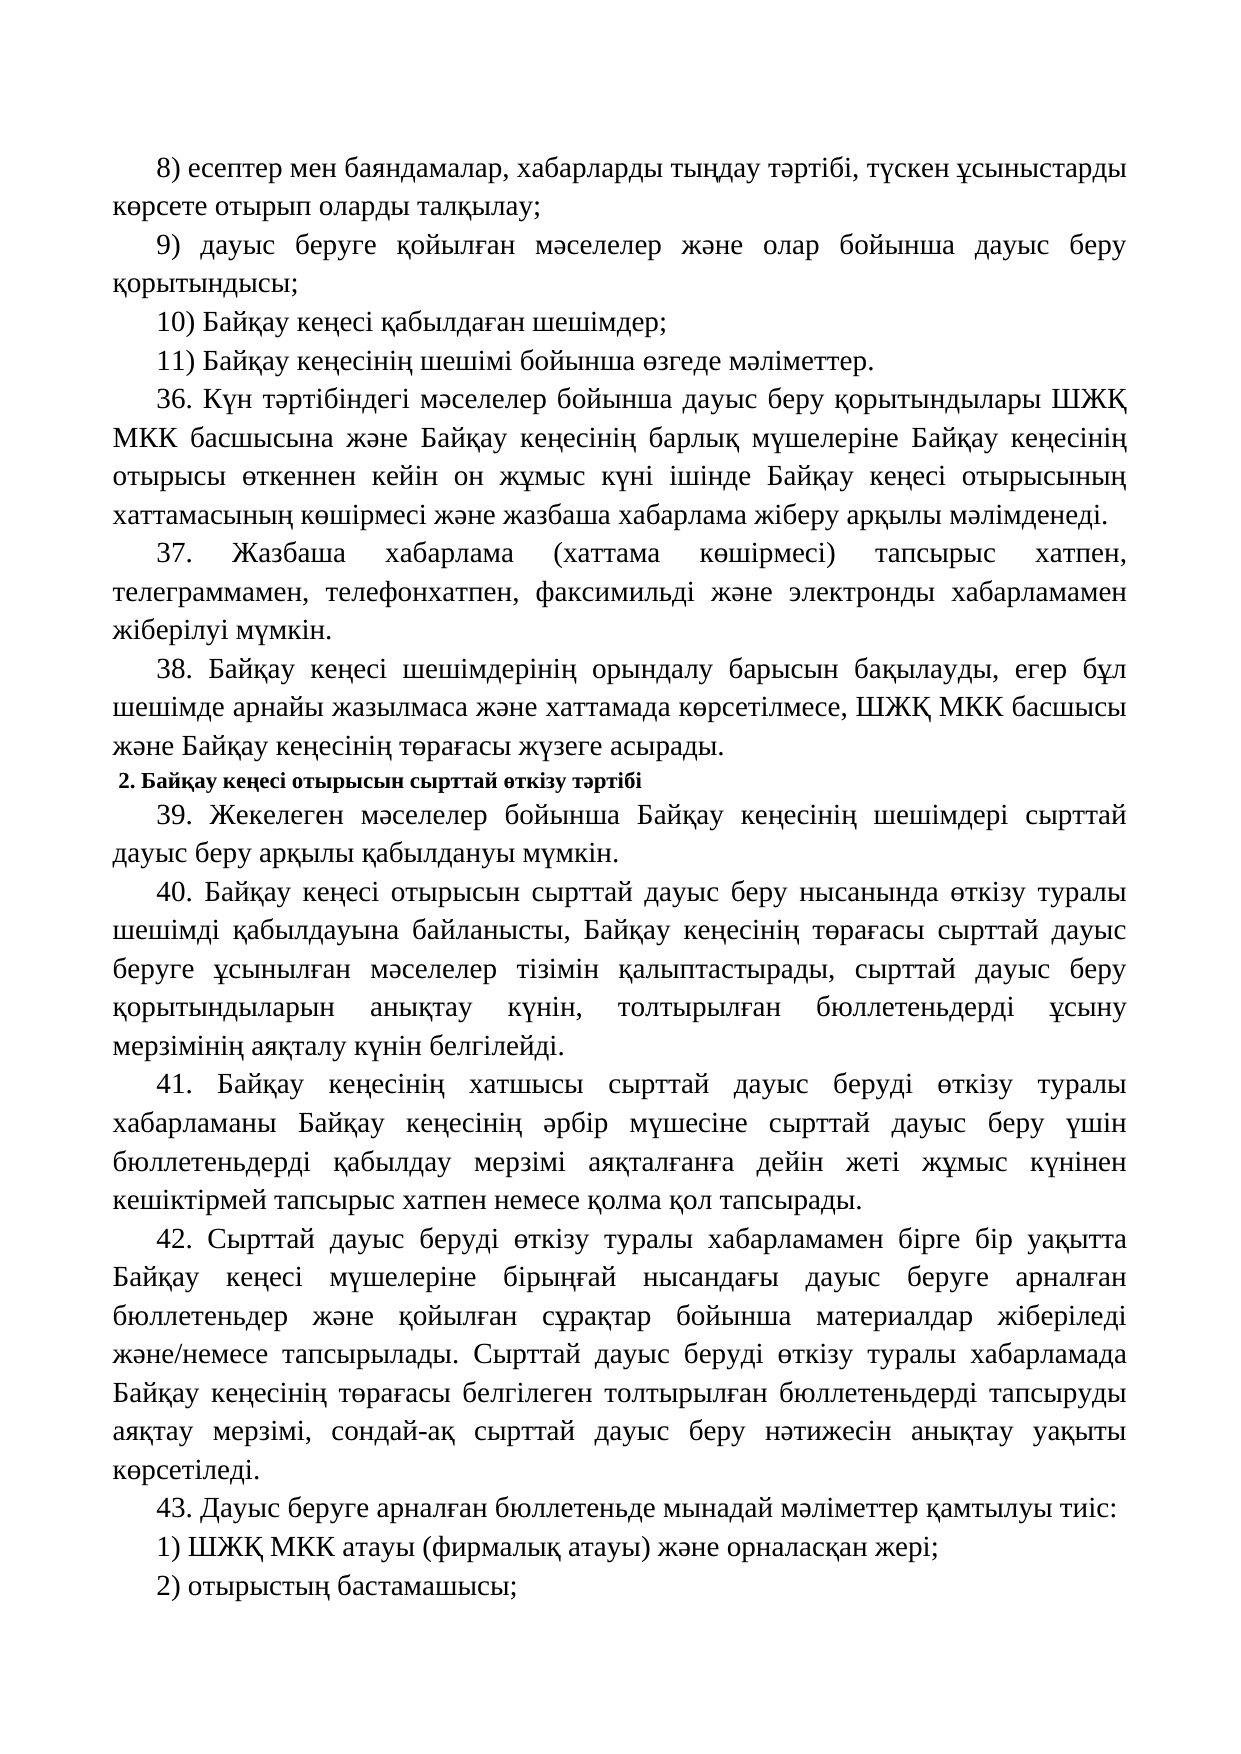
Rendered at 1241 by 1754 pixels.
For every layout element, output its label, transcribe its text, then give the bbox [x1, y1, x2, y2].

text 38. Байқау кеңесі шешімдерінің орындалу барысын бақылауды, егер бұл шешімде арнайы жазылмаса және хаттамада көрсетілмесе, ШЖҚ МКК басшысы және Байқау кеңесінің төрағасы жүзеге асырады. [112, 651, 1128, 762]
text 8) есептер мен баяндамалар, хабарларды тыңдау тәртібі, түскен ұсыныстарды көрсете отырып оларды талқылау; [112, 150, 1128, 222]
text 41. Байқау кеңесінің хатшысы сырттай дауыс беруді өткізу туралы хабарламаны Байқау кеңесінің әрбір мүшесіне сырттай дауыс беру үшін бюллетеньдерді қабылдау мерзімі аяқталғанға дейін жеті жұмыс күнінен кешіктірмей тапсырыс хатпен немесе қолма қол тапсырады. [112, 1067, 1128, 1216]
text 36. Күн тәртібіндегі мәселелер бойынша дауыс беру қорытындылары ШЖҚ МКК басшысына және Байқау кеңесінің барлық мүшелеріне Байқау кеңесінің отырысы өткеннен кейін он жұмыс күні ішінде Байқау кеңесі отырысының хаттамасының көшірмесі және жазбаша хабарлама жіберу арқылы мәлімденеді. [112, 381, 1128, 530]
text 10) Байқау кеңесі қабылдаған шешімдер; [112, 304, 1128, 338]
text 39. Жекелеген мәселелер бойынша Байқау кеңесінің шешімдері сырттай дауыс беру арқылы қабылдануы мүмкін. [112, 797, 1128, 869]
text 9) дауыс беруге қойылған мәселелер және олар бойынша дауыс беру қорытындысы; [112, 227, 1128, 299]
text 11) Байқау кеңесінің шешімі бойынша өзгеде мәліметтер. [112, 343, 1128, 376]
text 42. Сырттай дауыс беруді өткізу туралы хабарламамен бірге бір уақытта Байқау кеңесі мүшелеріне бірыңғай нысандағы дауыс беруге арналған бюллетеньдер және қойылған сұрақтар бойынша материалдар жіберіледі және/немесе тапсырылады. Сырттай дауыс беруді өткізу туралы хабарламада Байқау кеңесінің төрағасы белгілеген толтырылған бюллетеньдерді тапсыруды аяқтау мерзімі, сондай-ақ сырттай дауыс беру нәтижесін анықтау уақыты көрсетіледі. [112, 1221, 1128, 1486]
text 43. Дауыс беруге арналған бюллетеньде мынадай мәліметтер қамтылуы тиіс: [112, 1491, 1128, 1524]
text 1) ШЖҚ МКК атауы (фирмалық атауы) және орналасқан жері; [112, 1529, 1128, 1563]
text 40. Байқау кеңесі отырысын сырттай дауыс беру нысанында өткізу туралы шешімді қабылдауына байланысты, Байқау кеңесінің төрағасы сырттай дауыс беруге ұсынылған мәселелер тізімін қалыптастырады, сырттай дауыс беру қорытындыларын анықтау күнін, толтырылған бюллетеньдерді ұсыну мерзімінің аяқталу күнін белгілейді. [112, 874, 1128, 1062]
text 2. Байқау кеңесі отырысын сырттай өткізу тәртібі [112, 767, 1128, 793]
text 2) отырыстың бастамашысы; [112, 1568, 1128, 1601]
text 37. Жазбаша хабарлама (хаттама көшірмесі) тапсырыс хатпен, телеграммамен, телефонхатпен, факсимильді және электронды хабарламамен жіберілуі мүмкін. [112, 535, 1128, 646]
